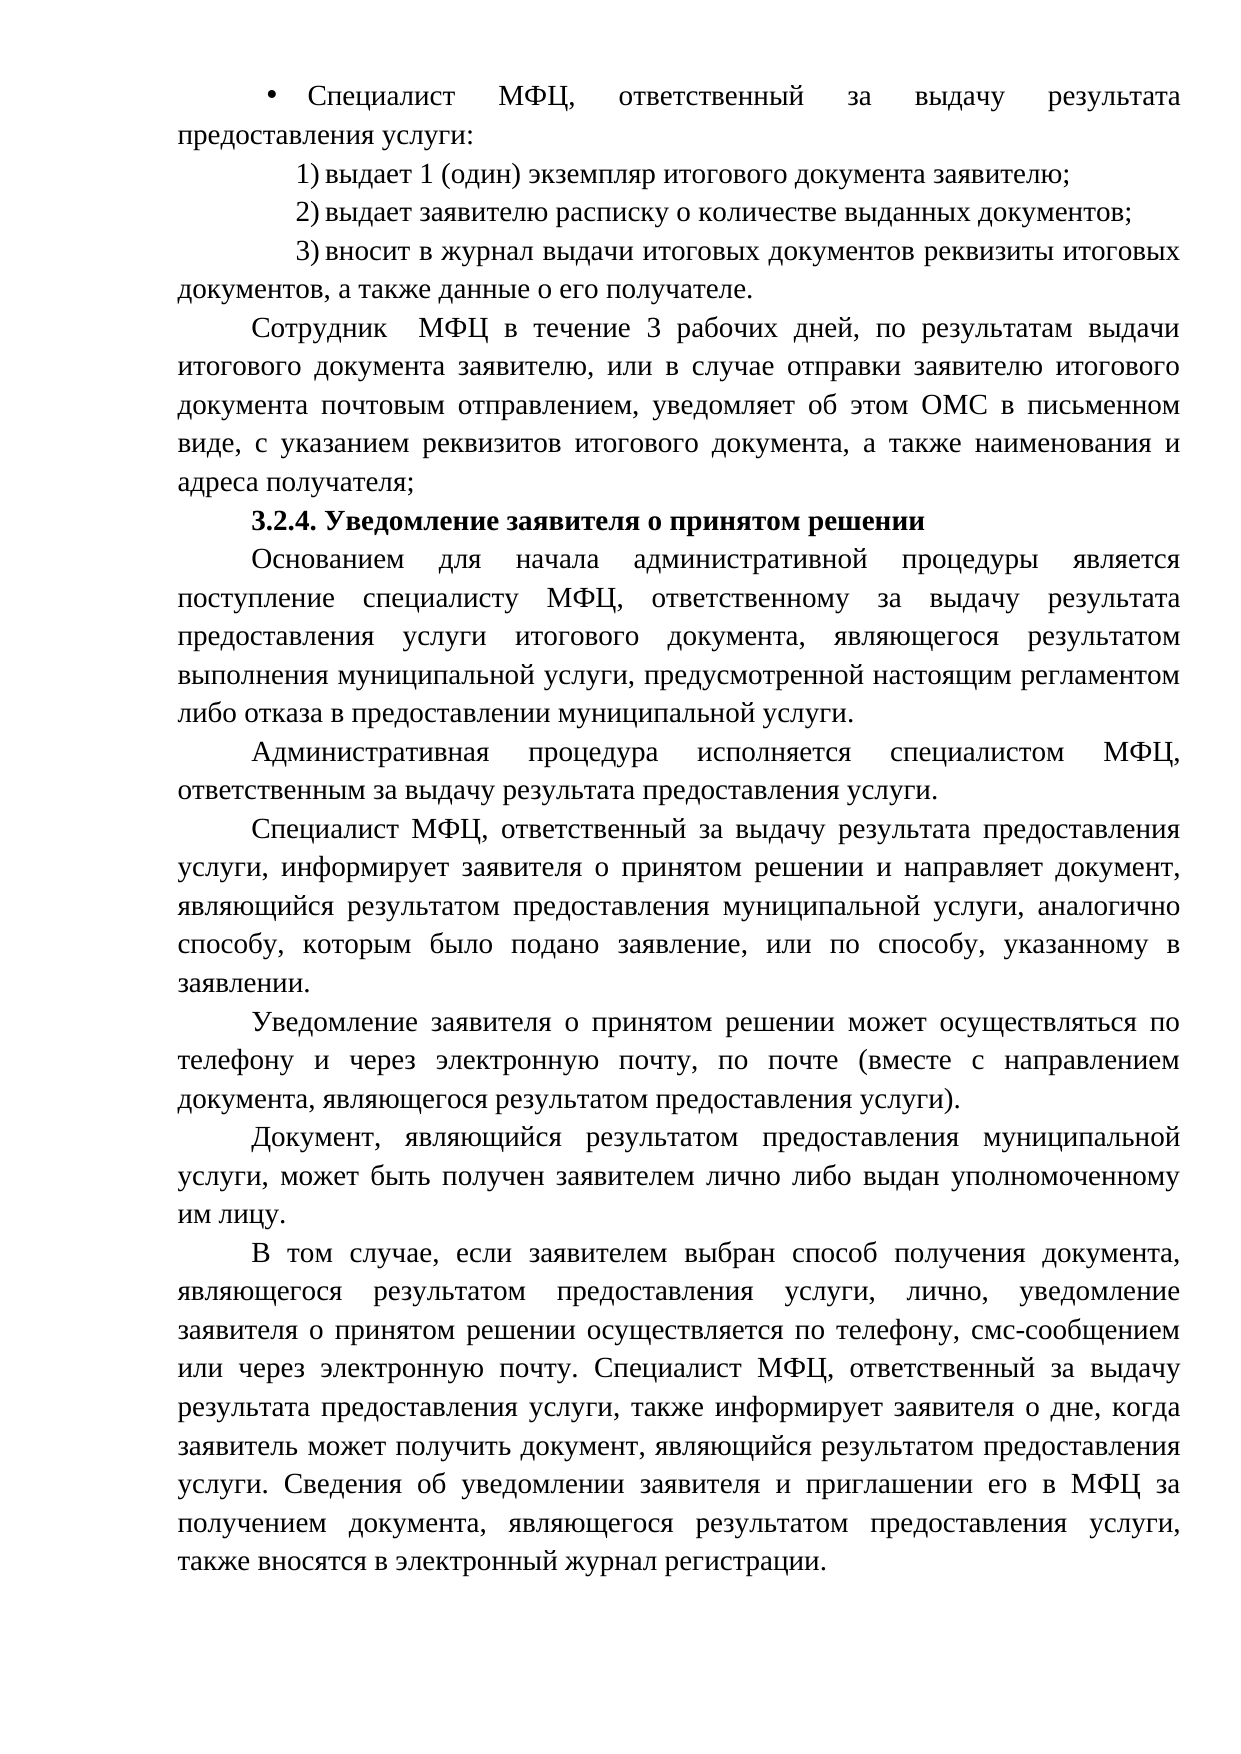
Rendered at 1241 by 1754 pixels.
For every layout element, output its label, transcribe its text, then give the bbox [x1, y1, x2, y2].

text В том случае, если заявителем выбран способ получения документа, являющегося результатом предоставления услуги, лично, уведомление заявителя о принятом решении осуществляется по телефону, смс-сообщением или через электронную почту. Специалист МФЦ, ответственный за выдачу результата предоставления услуги, также информирует заявителя о дне, когда заявитель может получить документ, являющийся результатом предоставления услуги. Сведения об уведомлении заявителя и приглашении его в МФЦ за получением документа, являющегося результатом предоставления услуги, также вносятся в электронный журнал регистрации. [177, 1235, 1181, 1577]
text Документ, являющийся результатом предоставления муниципальной услуги, может быть получен заявителем лично либо выдан уполномоченному им лицу. [177, 1119, 1181, 1230]
text Уведомление заявителя о принятом решении может осуществляться по телефону и через электронную почту, по почте (вместе с направлением документа, являющегося результатом предоставления услуги). [177, 1004, 1181, 1114]
list выдает заявителю расписку о количестве выданных документов; [177, 194, 1181, 228]
text 3.2.4. Уведомление заявителя о принятом решении [177, 503, 1181, 536]
list выдает 1 (один) экземпляр итогового документа заявителю; [177, 156, 1181, 189]
text Сотрудник МФЦ в течение 3 рабочих дней, по результатам выдачи итогового документа заявителю, или в случае отправки заявителю итогового документа почтовым отправлением, уведомляет об этом ОМС в письменном виде, с указанием реквизитов итогового документа, а также наименования и адреса получателя; [177, 310, 1181, 498]
text • Специалист МФЦ, ответственный за выдачу результата предоставления услуги: [177, 74, 1181, 151]
list вносит в журнал выдачи итоговых документов реквизиты итоговых документов, а также данные о его получателе. [177, 233, 1181, 305]
text Специалист МФЦ, ответственный за выдачу результата предоставления услуги, информирует заявителя о принятом решении и направляет документ, являющийся результатом предоставления муниципальной услуги, аналогично способу, которым было подано заявление, или по способу, указанному в заявлении. [177, 811, 1181, 999]
text Основанием для начала административной процедуры является поступление специалисту МФЦ, ответственному за выдачу результата предоставления услуги итогового документа, являющегося результатом выполнения муниципальной услуги, предусмотренной настоящим регламентом либо отказа в предоставлении муниципальной услуги. [177, 541, 1181, 729]
text Административная процедура исполняется специалистом МФЦ, ответственным за выдачу результата предоставления услуги. [177, 734, 1181, 806]
